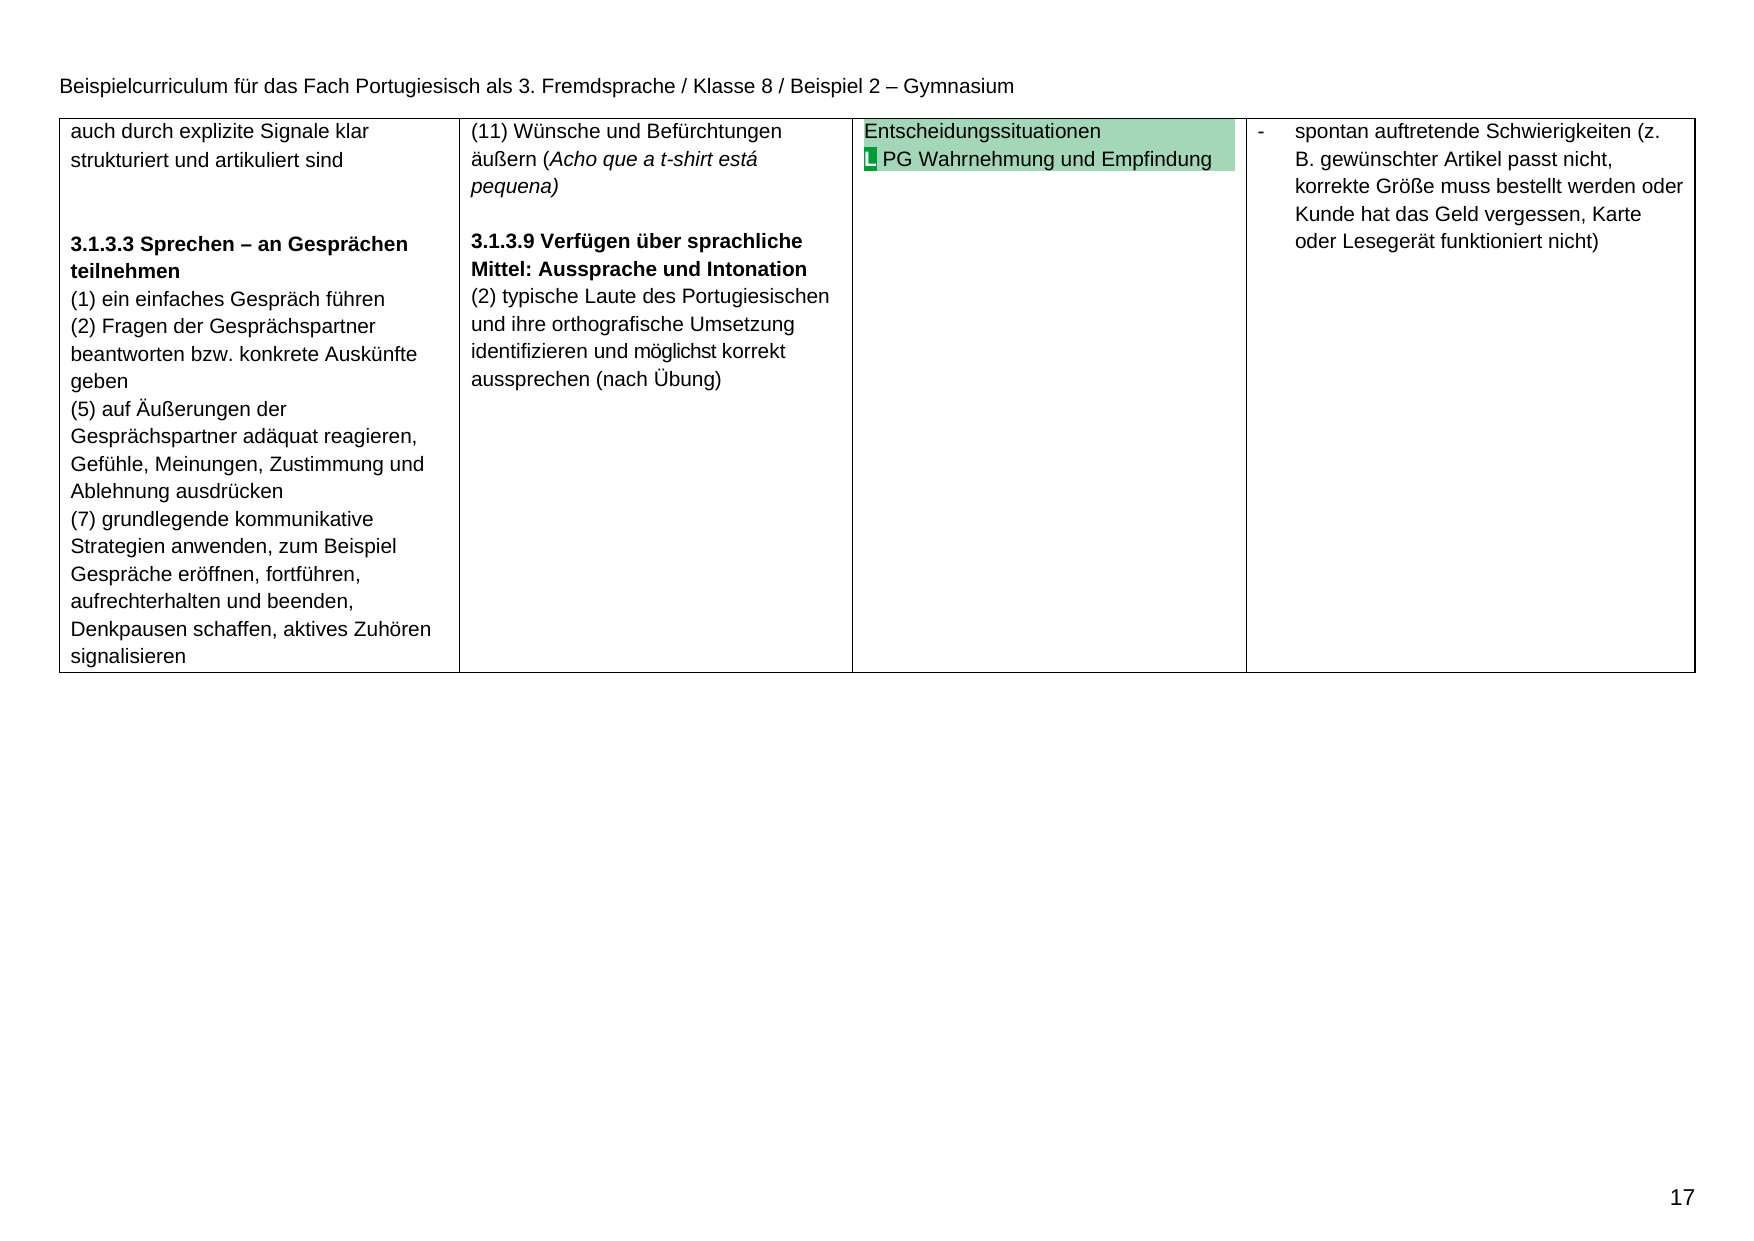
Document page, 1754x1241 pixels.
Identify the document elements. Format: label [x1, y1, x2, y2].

table_cell [60, 119, 459, 672]
table_cell [460, 119, 852, 672]
